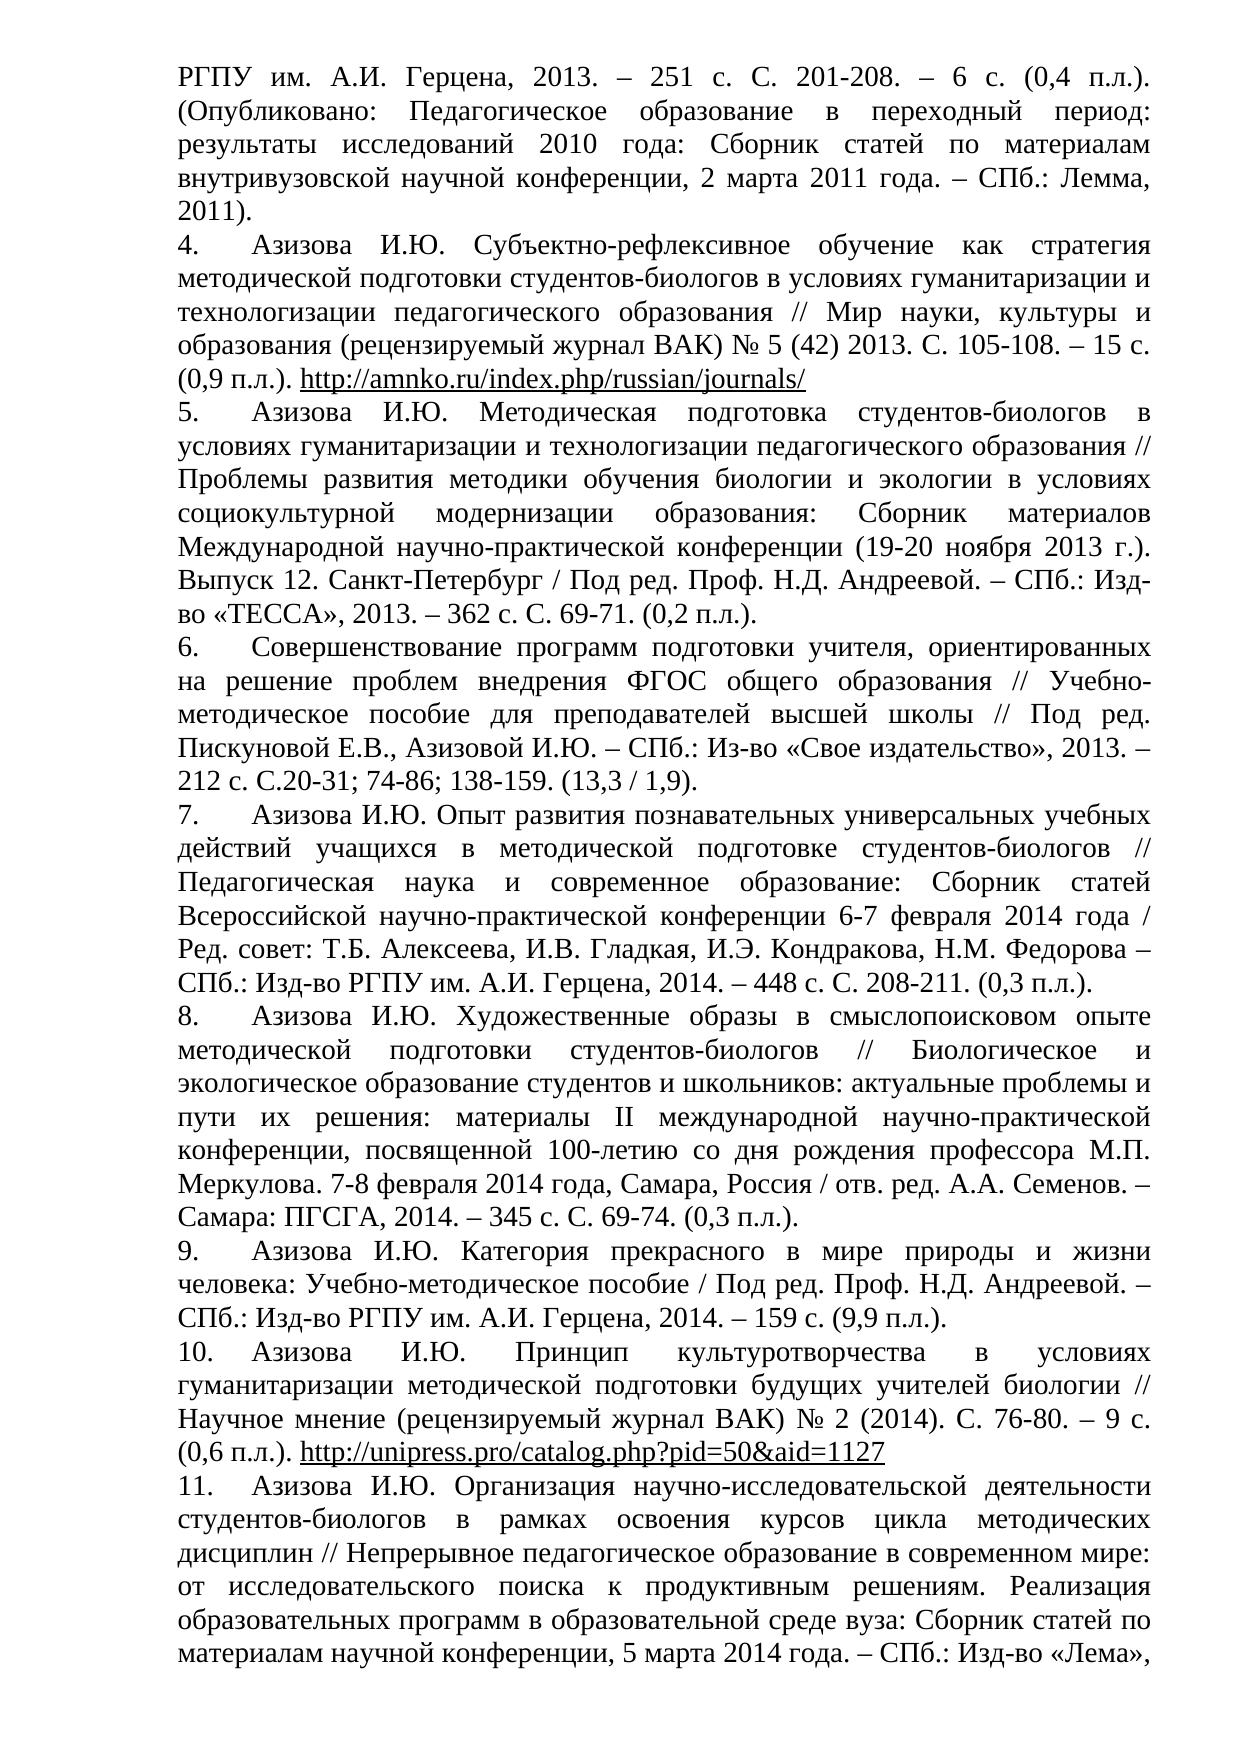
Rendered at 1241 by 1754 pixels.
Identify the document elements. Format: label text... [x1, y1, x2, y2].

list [177, 1468, 1152, 1669]
list Азизова И.Ю. Категория прекрасного в мире природы и жизни человека: Учебно-методическое пособие / Под ред. Проф. Н.Д. Андреевой. – СПб.: Изд-во РГПУ им. А.И. Герцена, 2014. – 159 с. (9,9 п.л.). [177, 1233, 1152, 1334]
list Азизова И.Ю. Субъектно-рефлексивное обучение как стратегия методической подготовки студентов-биологов в условиях гуманитаризации и технологизации педагогического образования // Мир науки, культуры и образования (рецензируемый журнал ВАК) № 5 (42) 2013. С. 105-108. – 15 с. (0,9 п.л.). http://amnko.ru/index.php/russian/journals/ [177, 227, 1152, 394]
list Азизова И.Ю. Художественные образы в смыслопоисковом опыте методической подготовки студентов-биологов // Биологическое и экологическое образование студентов и школьников: актуальные проблемы и пути их решения: материалы II международной научно-практической конференции, посвященной 100-летию со дня рождения профессора М.П. Меркулова. 7-8 февраля 2014 года, Самара, Россия / отв. ред. А.А. Семенов. – Самара: ПГСГА, 2014. – 345 с. С. 69-74. (0,3 п.л.). [177, 998, 1152, 1233]
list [177, 59, 1152, 227]
list Азизова И.Ю. Методическая подготовка студентов-биологов в условиях гуманитаризации и технологизации педагогического образования // Проблемы развития методики обучения биологии и экологии в условиях социокультурной модернизации образования: Сборник материалов Международной научно-практической конференции (19-20 ноября 2013 г.). Выпуск 12. Санкт-Петербург / Под ред. Проф. Н.Д. Андреевой. – СПб.: Изд-во «ТЕССА», 2013. – 362 с. С. 69-71. (0,2 п.л.). [177, 394, 1152, 629]
list Азизова И.Ю. Опыт развития познавательных универсальных учебных действий учащихся в методической подготовке студентов-биологов // Педагогическая наука и современное образование: Сборник статей Всероссийской научно-практической конференции 6-7 февраля 2014 года / Ред. совет: Т.Б. Алексеева, И.В. Гладкая, И.Э. Кондракова, Н.М. Федорова – СПб.: Изд-во РГПУ им. А.И. Герцена, 2014. – 448 с. С. 208-211. (0,3 п.л.). [177, 797, 1152, 998]
list Азизова И.Ю. Принцип культуротворчества в условиях гуманитаризации методической подготовки будущих учителей биологии // Научное мнение (рецензируемый журнал ВАК) № 2 (2014). С. 76-80. – 9 с. (0,6 п.л.). http://unipress.pro/catalog.php?pid=50&aid=1127 [177, 1334, 1152, 1468]
list Совершенствование программ подготовки учителя, ориентированных на решение проблем внедрения ФГОС общего образования // Учебно-методическое пособие для преподавателей высшей школы // Под ред. Пискуновой Е.В., Азизовой И.Ю. – СПб.: Из-во «Свое издательство», 2013. – 212 с. С.20-31; 74-86; 138-159. (13,3 / 1,9). [177, 629, 1152, 797]
